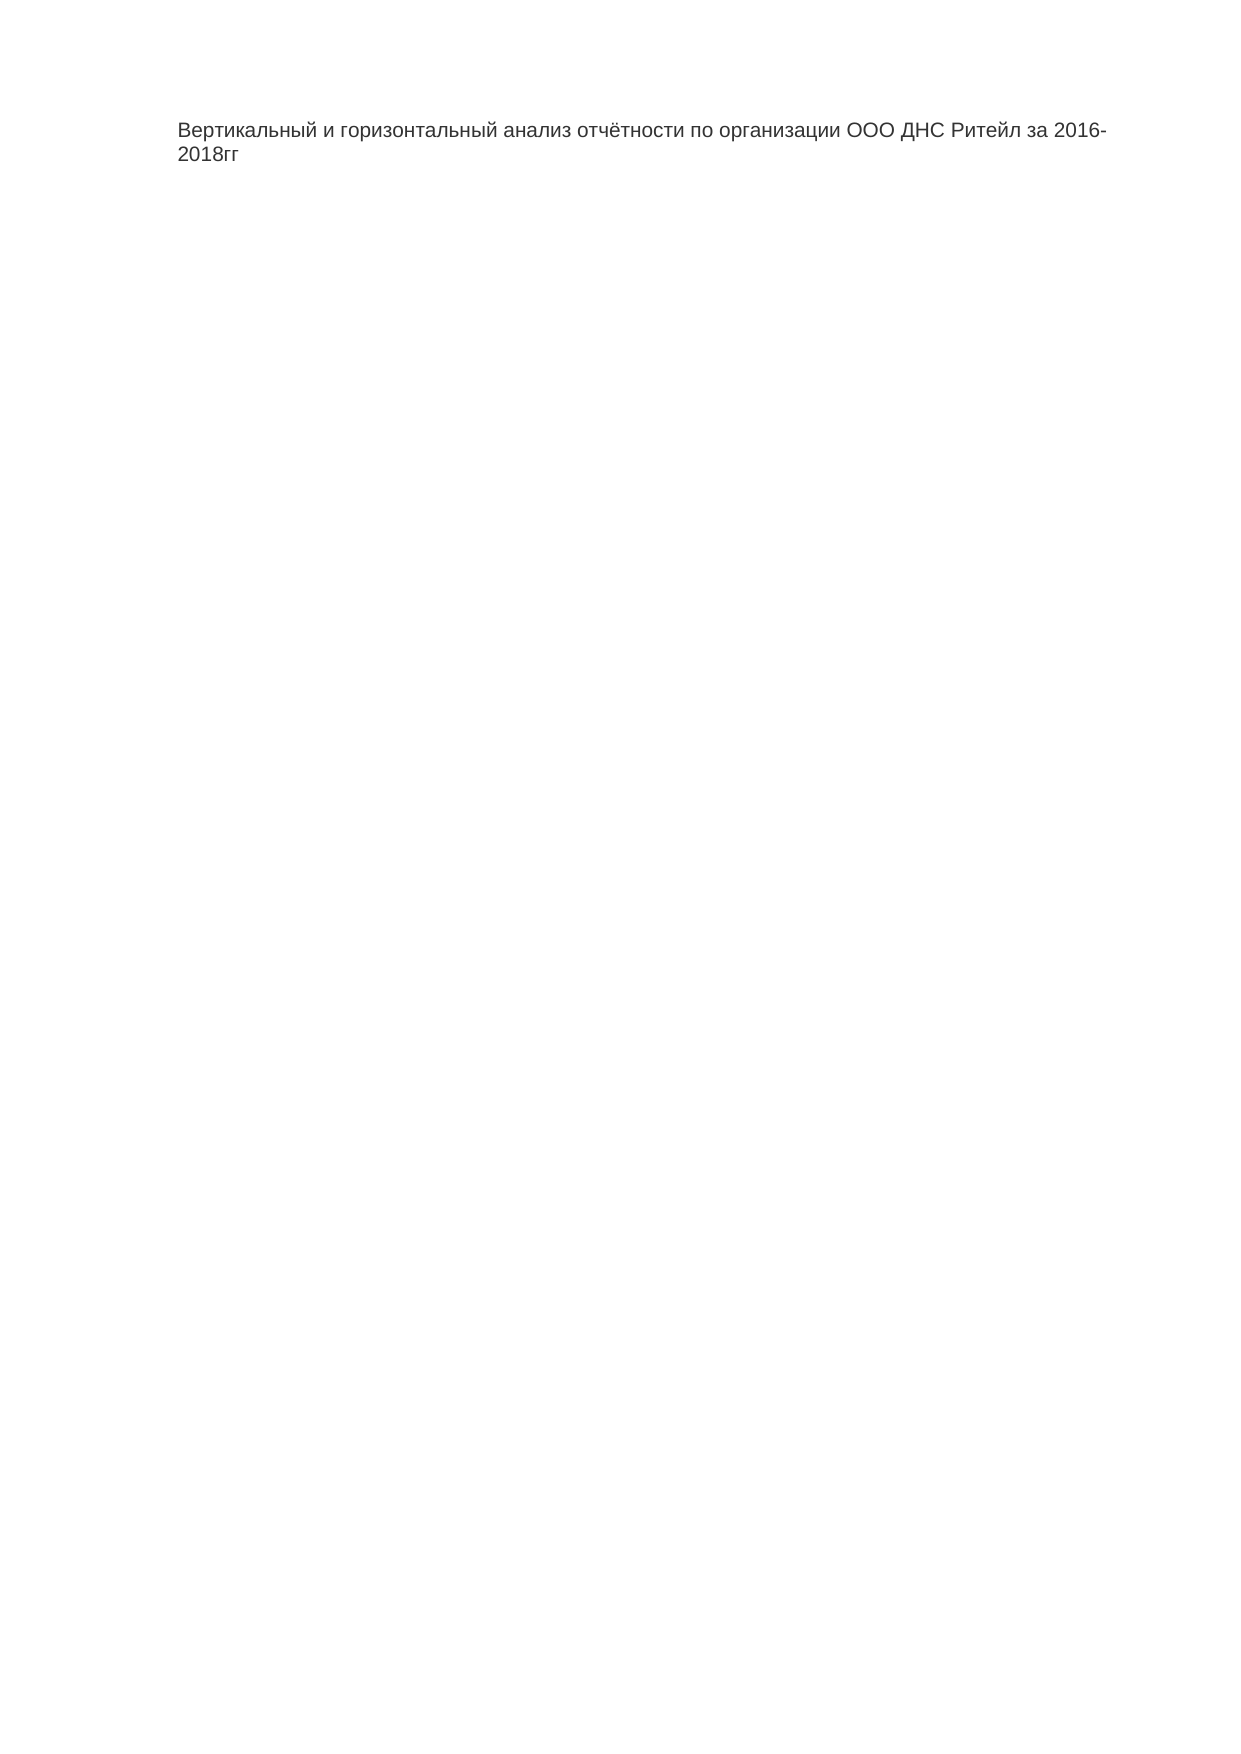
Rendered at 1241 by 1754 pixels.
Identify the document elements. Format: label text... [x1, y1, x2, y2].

text Вертикальный и горизонтальный анализ отчётности по организации ООО ДНС Ритейл за 2016-2018гг [177, 118, 1152, 166]
